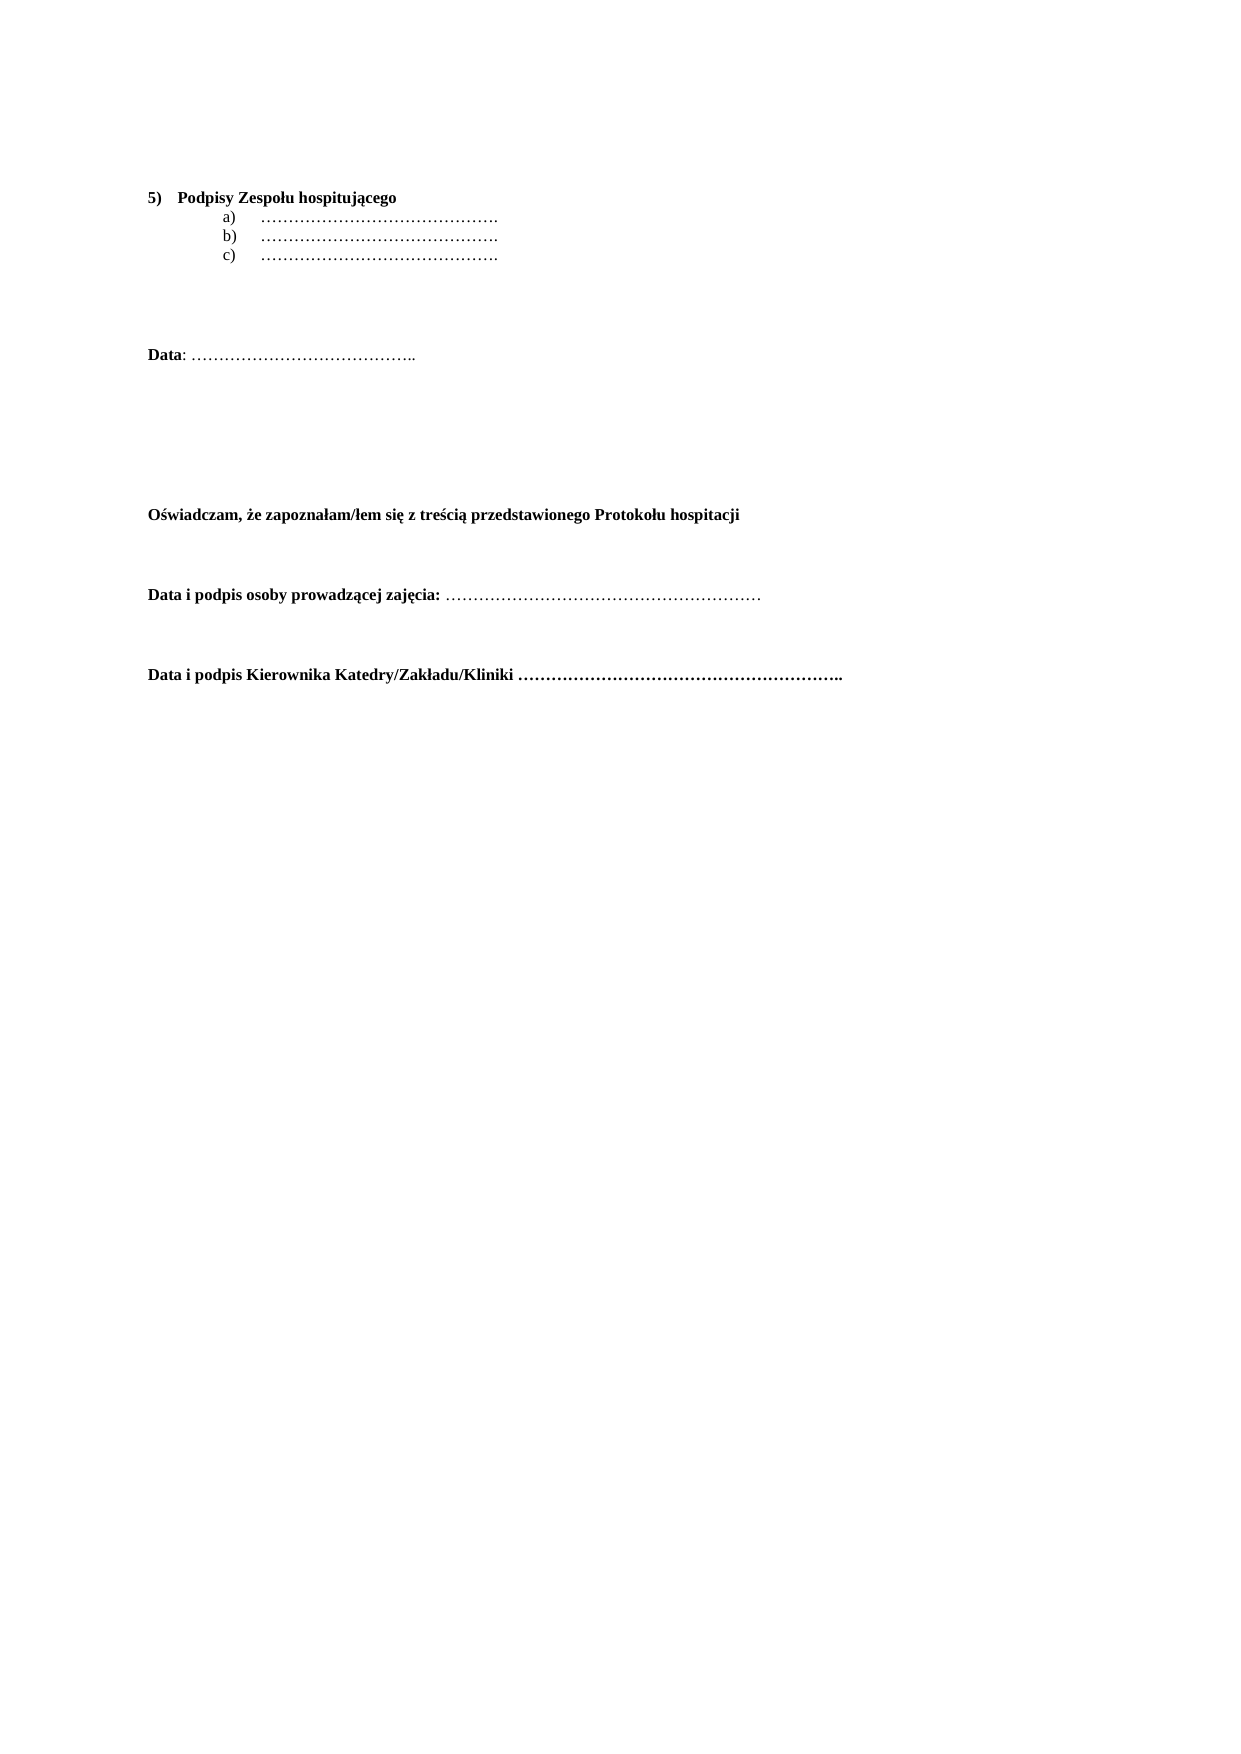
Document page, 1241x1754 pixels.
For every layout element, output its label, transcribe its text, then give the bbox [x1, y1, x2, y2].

text Data: ………………………………….. [148, 344, 1093, 363]
text Data i podpis Kierownika Katedry/Zakładu/Kliniki ………………………………………………….. [148, 664, 1093, 683]
list Podpisy Zespołu hospitującego [148, 188, 1093, 207]
text Oświadczam, że zapoznałam/łem się z treścią przedstawionego Protokołu hospitacji [148, 504, 1093, 523]
list ……………………………………. [223, 226, 1093, 245]
list ……………………………………. [223, 245, 1093, 264]
text Data i podpis osoby prowadzącej zajęcia: ………………………………………………… [148, 584, 1093, 603]
list ……………………………………. [223, 207, 1093, 226]
